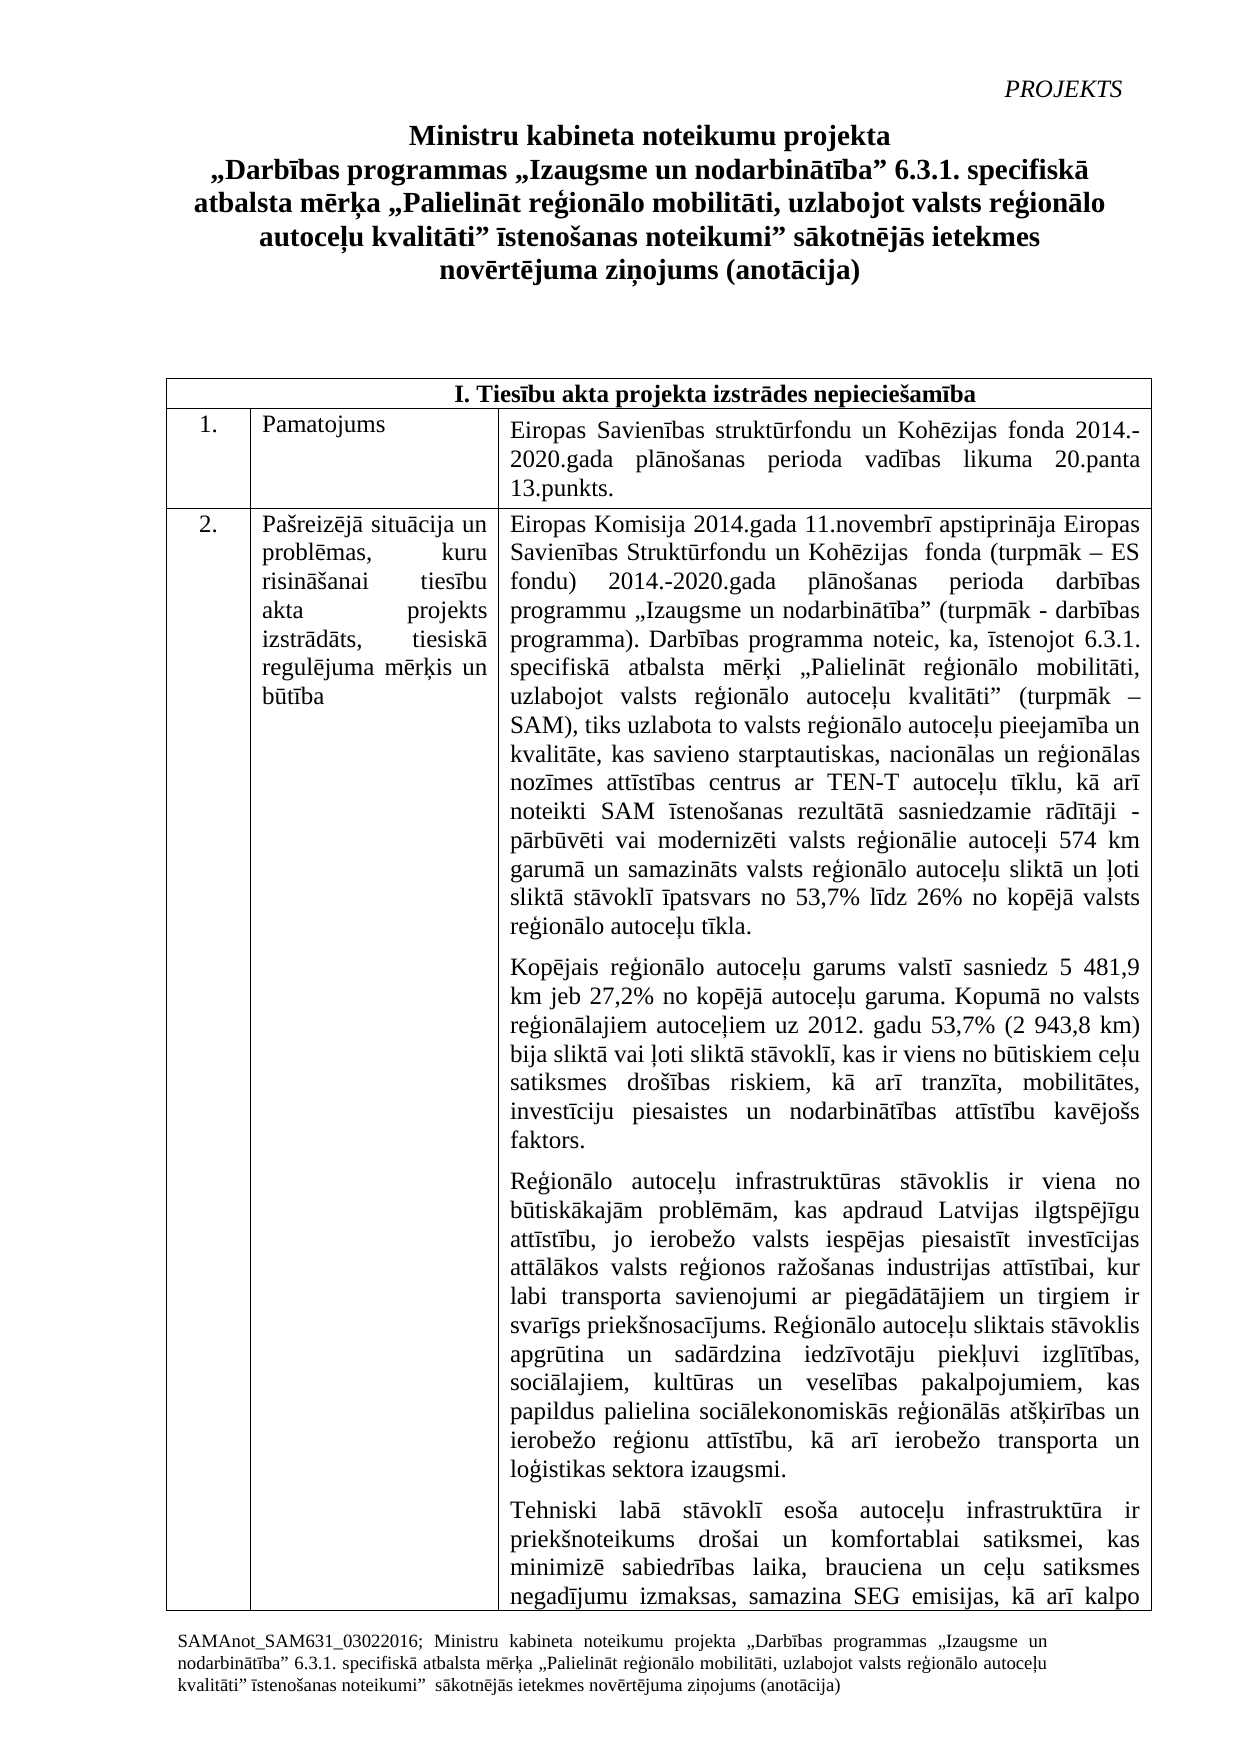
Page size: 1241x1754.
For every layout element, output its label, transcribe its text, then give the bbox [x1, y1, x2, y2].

text „Darbības programmas „Izaugsme un nodarbinātība” 6.3.1. specifiskā atbalsta mērķa „Palielināt reģionālo mobilitāti, uzlabojot valsts reģionālo autoceļu kvalitāti” īstenošanas noteikumi” sākotnējās ietekmes novērtējuma ziņojums (anotācija) [177, 152, 1122, 286]
table_cell 2. [167, 509, 250, 1610]
table_cell Pamatojums [251, 409, 498, 508]
text Ministru kabineta noteikumu projekta [177, 118, 1122, 152]
table_cell Eiropas Savienības struktūrfondu un Kohēzijas fonda 2014.-2020.gada plānošanas perioda vadības likuma 20.panta 13.punkts. [499, 409, 1151, 508]
table_cell 1. [167, 409, 250, 508]
table_header I. Tiesību akta projekta izstrādes nepieciešamība [167, 379, 1151, 408]
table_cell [251, 509, 498, 1610]
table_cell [499, 509, 1151, 1610]
